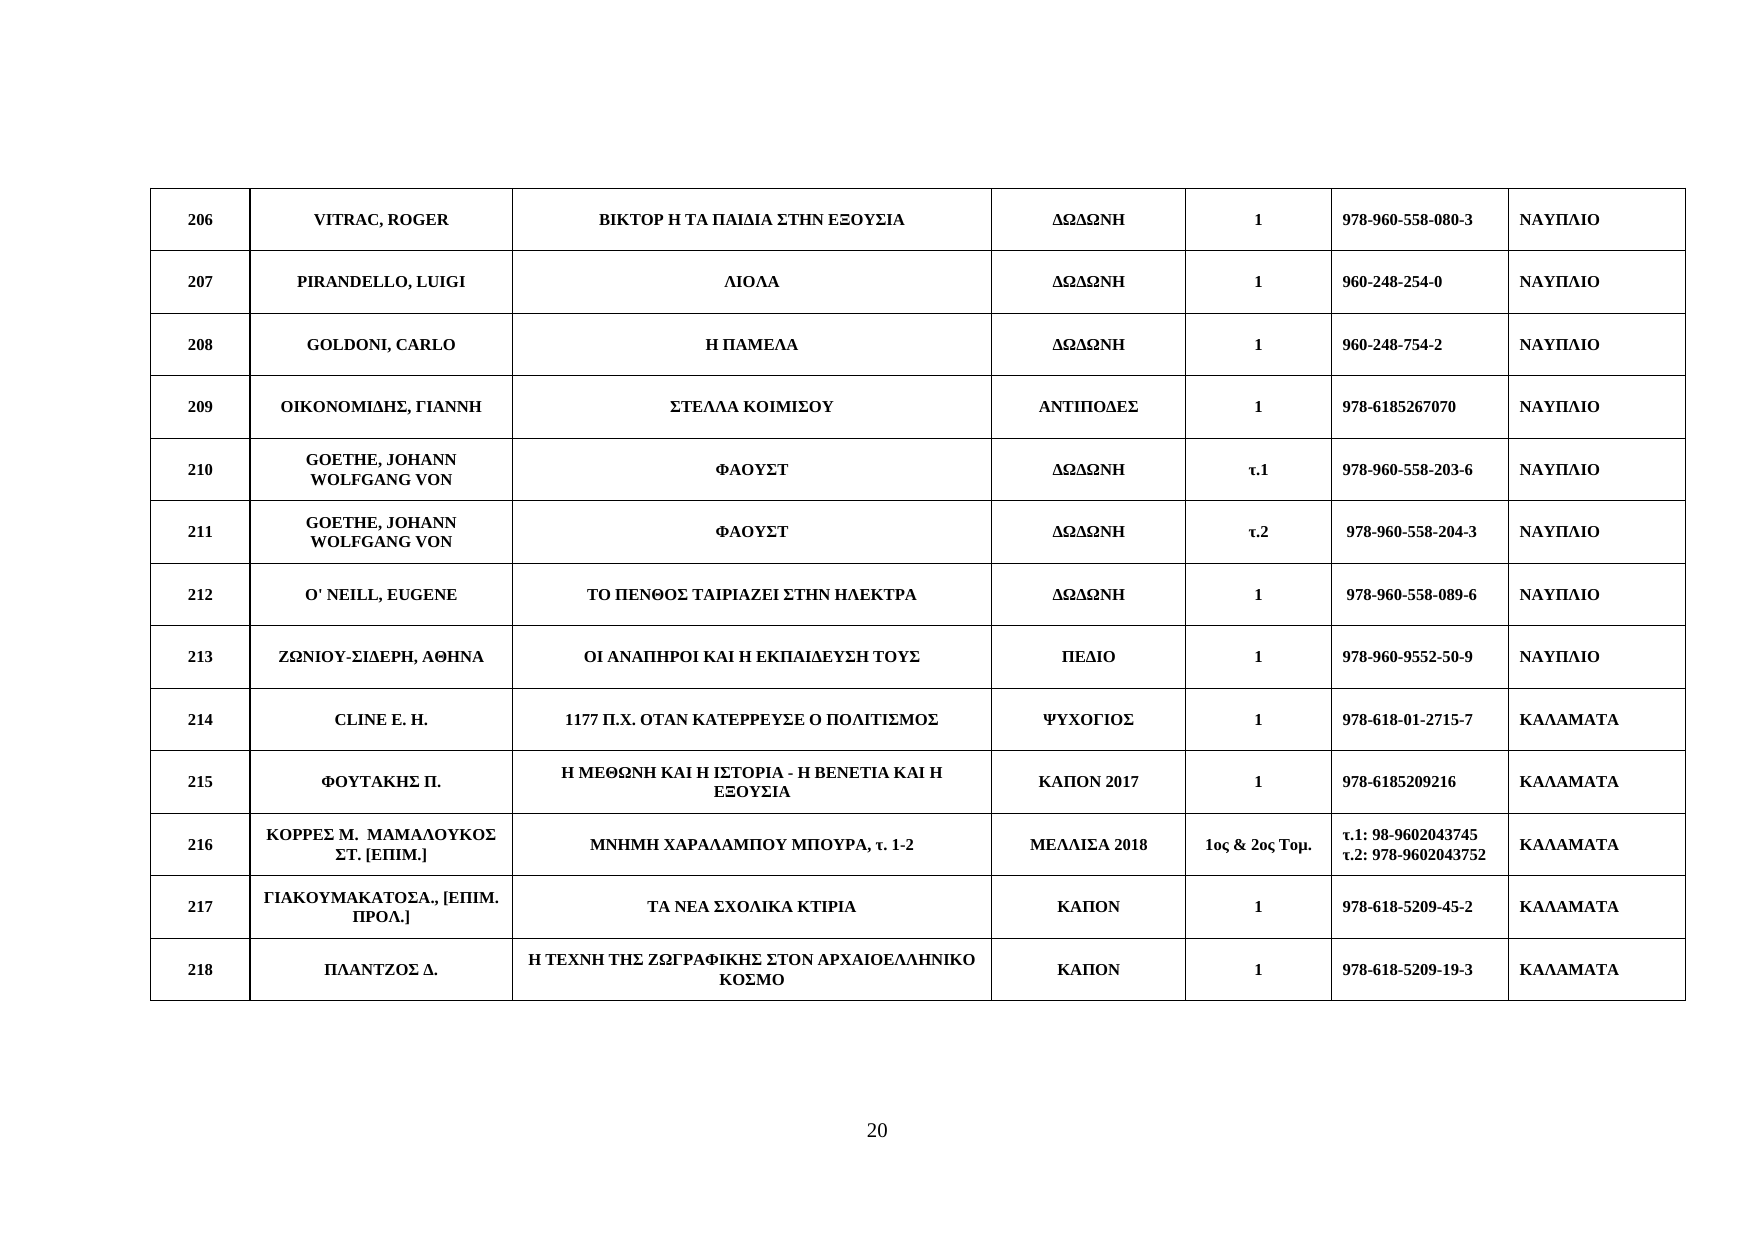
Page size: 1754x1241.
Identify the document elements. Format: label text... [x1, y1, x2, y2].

table_cell ΔΩΔΩΝΗ [992, 314, 1185, 375]
table_cell GOETHE, JOHANN WOLFGANG VON [251, 439, 512, 500]
table_cell 978-960-558-080-3 [1332, 189, 1508, 250]
table_cell 1 [1186, 939, 1331, 1000]
table_cell 978-960-9552-50-9 [1332, 626, 1508, 687]
table_cell ΝΑΥΠΛΙΟ [1509, 376, 1685, 437]
table_cell 211 [151, 501, 249, 562]
table_cell PIRANDELLO, LUIGI [251, 251, 512, 312]
table_cell 206 [151, 189, 249, 250]
table_cell ΜΝΗΜΗ ΧΑΡΑΛΑΜΠΟΥ ΜΠΟΥΡΑ, τ. 1-2 [513, 814, 991, 875]
table_cell ΚΑΠΟΝ [992, 939, 1185, 1000]
table_cell 978-960-558-204-3 [1332, 501, 1508, 562]
table_cell 1 [1186, 251, 1331, 312]
table_cell 1 [1186, 626, 1331, 687]
table_cell 1 [1186, 314, 1331, 375]
table_cell ΨΥΧΟΓΙΟΣ [992, 689, 1185, 750]
table_cell 1 [1186, 376, 1331, 437]
table_cell ΝΑΥΠΛΙΟ [1509, 626, 1685, 687]
table_cell 1 [1186, 751, 1331, 812]
table_cell τ.1: 98-9602043745 τ.2: 978-9602043752 [1332, 814, 1508, 875]
table_cell 214 [151, 689, 249, 750]
table_cell 213 [151, 626, 249, 687]
table_cell 978-960-558-203-6 [1332, 439, 1508, 500]
table_cell ΚΑΛΑΜΑΤΑ [1509, 751, 1685, 812]
table_cell ΛΙΟΛΑ [513, 251, 991, 312]
table_cell ΚΑΛΑΜΑΤΑ [1509, 939, 1685, 1000]
table_cell ΦΑΟΥΣΤ [513, 501, 991, 562]
table_cell ΝΑΥΠΛΙΟ [1509, 251, 1685, 312]
table_cell H ΜΕΘΩΝΗ ΚΑΙ Η ΙΣΤΟΡΙΑ - Η ΒΕΝΕΤΙΑ ΚΑΙ Η ΕΞΟΥΣΙΑ [513, 751, 991, 812]
table_cell CLINE E. H. [251, 689, 512, 750]
table_cell 1ος & 2ος Τομ. [1186, 814, 1331, 875]
table_cell ΝΑΥΠΛΙΟ [1509, 564, 1685, 625]
table_cell ΔΩΔΩΝΗ [992, 564, 1185, 625]
table_cell 210 [151, 439, 249, 500]
table_cell 978-6185267070 [1332, 376, 1508, 437]
table_cell ΚΑΛΑΜΑΤΑ [1509, 876, 1685, 937]
table_cell Η ΤΕΧΝΗ ΤΗΣ ΖΩΓΡΑΦΙΚΗΣ ΣΤΟΝ ΑΡΧΑΙΟΕΛΛΗΝΙΚΟ ΚΟΣΜΟ [513, 939, 991, 1000]
table_cell ΔΩΔΩΝΗ [992, 251, 1185, 312]
table_cell ΚΑΛΑΜΑΤΑ [1509, 689, 1685, 750]
table_cell VITRAC, ROGER [251, 189, 512, 250]
table_cell 978-618-5209-45-2 [1332, 876, 1508, 937]
table_cell 1 [1186, 689, 1331, 750]
table_cell O' NEILL, EUGENE [251, 564, 512, 625]
table_cell ΝΑΥΠΛΙΟ [1509, 439, 1685, 500]
table_cell 978-960-558-089-6 [1332, 564, 1508, 625]
table_cell 1177 Π.Χ. ΟΤΑΝ ΚΑΤΕΡΡΕΥΣΕ Ο ΠΟΛΙΤΙΣΜΟΣ [513, 689, 991, 750]
table_cell 1 [1186, 876, 1331, 937]
table_cell ΓΙΑΚΟΥΜΑΚΑΤΟΣΑ., [ΕΠΙΜ. ΠΡΟΛ.] [251, 876, 512, 937]
table_cell 1 [1186, 189, 1331, 250]
table_cell ΚΑΛΑΜΑΤΑ [1509, 814, 1685, 875]
table_cell 215 [151, 751, 249, 812]
table_cell ΚΑΠΟΝ [992, 876, 1185, 937]
table_cell ΝΑΥΠΛΙΟ [1509, 189, 1685, 250]
table_cell ΑΝΤΙΠΟΔΕΣ [992, 376, 1185, 437]
table_cell τ.1 [1186, 439, 1331, 500]
table_cell ΝΑΥΠΛΙΟ [1509, 501, 1685, 562]
table_cell 960-248-254-0 [1332, 251, 1508, 312]
table_cell 212 [151, 564, 249, 625]
table_cell ΟΙ ΑΝΑΠΗΡΟΙ ΚΑΙ Η ΕΚΠΑΙΔΕΥΣΗ ΤΟΥΣ [513, 626, 991, 687]
table_cell 209 [151, 376, 249, 437]
table_cell Η ΠΑΜΕΛΑ [513, 314, 991, 375]
table_cell 978-6185209216 [1332, 751, 1508, 812]
table_cell 978-618-5209-19-3 [1332, 939, 1508, 1000]
table_cell 207 [151, 251, 249, 312]
table_cell ΦΟΥΤΑΚΗΣ Π. [251, 751, 512, 812]
table_cell ΔΩΔΩΝΗ [992, 439, 1185, 500]
table_cell 978-618-01-2715-7 [1332, 689, 1508, 750]
table_cell 217 [151, 876, 249, 937]
table_cell ΟΙΚΟΝΟΜΙΔΗΣ, ΓΙΑΝΝΗ [251, 376, 512, 437]
table_cell ΤΑ ΝΕΑ ΣΧΟΛΙΚΑ ΚΤΙΡΙΑ [513, 876, 991, 937]
table_cell ΔΩΔΩΝΗ [992, 501, 1185, 562]
table_cell ΚΑΠΟΝ 2017 [992, 751, 1185, 812]
table_cell ΠΛΑΝΤΖΟΣ Δ. [251, 939, 512, 1000]
table_cell τ.2 [1186, 501, 1331, 562]
table_cell ΦΑΟΥΣΤ [513, 439, 991, 500]
table_cell GOLDONI, CARLO [251, 314, 512, 375]
table_cell ΒΙΚΤΟΡ Η ΤΑ ΠΑΙΔΙΑ ΣΤΗΝ ΕΞΟΥΣΙΑ [513, 189, 991, 250]
table_cell 218 [151, 939, 249, 1000]
table_cell ΤΟ ΠΕΝΘΟΣ ΤΑΙΡΙΑΖΕΙ ΣΤΗΝ ΗΛΕΚΤΡΑ [513, 564, 991, 625]
table_cell ΠΕΔΙΟ [992, 626, 1185, 687]
table_cell ΣΤΕΛΛΑ ΚΟΙΜΙΣΟΥ [513, 376, 991, 437]
table_cell ΔΩΔΩΝΗ [992, 189, 1185, 250]
table_cell 960-248-754-2 [1332, 314, 1508, 375]
table_cell ΚΟΡΡΕΣ Μ. ΜΑΜΑΛΟΥΚΟΣ ΣΤ. [ΕΠΙΜ.] [251, 814, 512, 875]
table_cell GOETHE, JOHANN WOLFGANG VON [251, 501, 512, 562]
table_cell 216 [151, 814, 249, 875]
table_cell ΜΕΛΛΙΣΑ 2018 [992, 814, 1185, 875]
table_cell 1 [1186, 564, 1331, 625]
table_cell ΖΩΝΙΟΥ-ΣΙΔΕΡΗ, ΑΘΗΝΑ [251, 626, 512, 687]
table_cell 208 [151, 314, 249, 375]
table_cell ΝΑΥΠΛΙΟ [1509, 314, 1685, 375]
